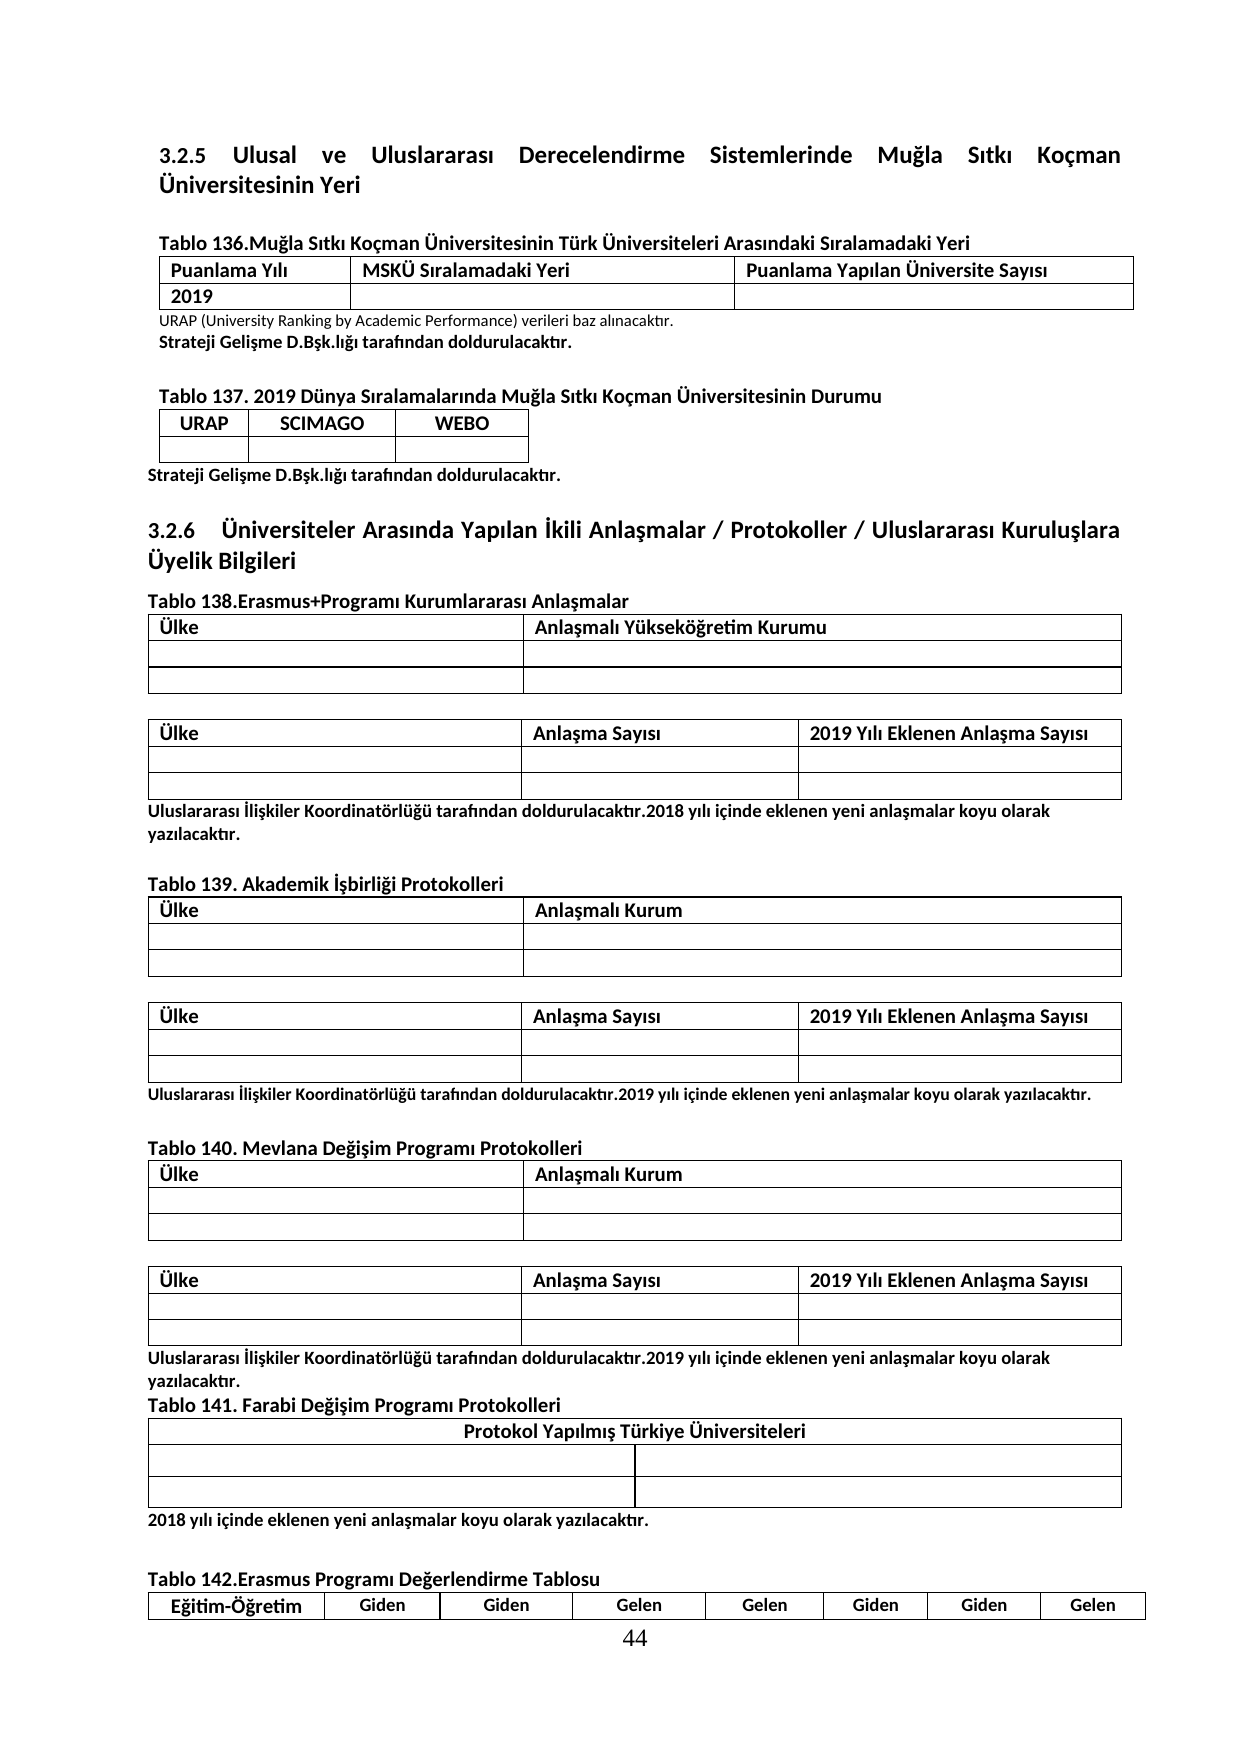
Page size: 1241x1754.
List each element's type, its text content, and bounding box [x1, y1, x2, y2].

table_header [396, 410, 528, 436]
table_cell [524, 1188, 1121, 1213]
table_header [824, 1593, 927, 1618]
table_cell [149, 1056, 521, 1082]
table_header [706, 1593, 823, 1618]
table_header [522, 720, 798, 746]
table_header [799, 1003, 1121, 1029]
text Tablo 140. Mevlana Değişim Programı Protokolleri [148, 1135, 1122, 1160]
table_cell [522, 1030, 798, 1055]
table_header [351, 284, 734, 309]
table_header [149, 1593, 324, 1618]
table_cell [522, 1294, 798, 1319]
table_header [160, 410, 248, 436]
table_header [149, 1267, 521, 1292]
text Uluslararası İlişkiler Koordinatörlüğü tarafından doldurulacaktır.2019 yılı içinde eklenen yeni anlaşmalar koyu olarak yazılacaktır. [148, 1346, 1122, 1392]
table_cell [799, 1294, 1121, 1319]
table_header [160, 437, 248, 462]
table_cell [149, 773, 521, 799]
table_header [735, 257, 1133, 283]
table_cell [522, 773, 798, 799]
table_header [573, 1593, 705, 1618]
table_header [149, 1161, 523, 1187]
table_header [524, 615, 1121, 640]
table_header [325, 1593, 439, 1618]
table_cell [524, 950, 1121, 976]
text Tablo 139. Akademik İşbirliği Protokolleri [148, 871, 1122, 896]
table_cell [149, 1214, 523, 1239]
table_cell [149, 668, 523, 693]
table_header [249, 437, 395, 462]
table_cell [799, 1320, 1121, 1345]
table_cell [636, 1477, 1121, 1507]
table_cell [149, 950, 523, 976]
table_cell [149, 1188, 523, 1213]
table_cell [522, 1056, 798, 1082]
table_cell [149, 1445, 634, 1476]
text Strateji Gelişme D.Bşk.lığı tarafından doldurulacaktır. [148, 463, 1122, 486]
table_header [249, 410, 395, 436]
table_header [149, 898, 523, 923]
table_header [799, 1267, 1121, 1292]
text Uluslararası İlişkiler Koordinatörlüğü tarafından doldurulacaktır.2018 yılı içinde eklenen yeni anlaşmalar koyu olarak yazılacaktır. [148, 800, 1122, 846]
text Uluslararası İlişkiler Koordinatörlüğü tarafından doldurulacaktır.2019 yılı içinde eklenen yeni anlaşmalar koyu olarak yazılacaktır. [148, 1083, 1122, 1104]
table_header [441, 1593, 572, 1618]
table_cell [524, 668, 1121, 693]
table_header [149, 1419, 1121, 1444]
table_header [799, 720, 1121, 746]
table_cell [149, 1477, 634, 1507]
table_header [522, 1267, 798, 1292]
text 2018 yılı içinde eklenen yeni anlaşmalar koyu olarak yazılacaktır. [148, 1508, 1122, 1531]
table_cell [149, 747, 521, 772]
text Tablo 141. Farabi Değişim Programı Protokolleri [148, 1392, 1122, 1418]
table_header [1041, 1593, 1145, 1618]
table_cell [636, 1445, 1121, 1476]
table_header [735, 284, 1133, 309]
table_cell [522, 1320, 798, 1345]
text Tablo 138.Erasmus+Programı Kurumlararası Anlaşmalar [148, 588, 1122, 613]
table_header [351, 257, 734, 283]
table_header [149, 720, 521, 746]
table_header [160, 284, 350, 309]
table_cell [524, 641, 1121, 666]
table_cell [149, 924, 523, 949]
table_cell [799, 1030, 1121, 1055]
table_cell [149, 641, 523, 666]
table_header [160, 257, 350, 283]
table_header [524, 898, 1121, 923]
subtitle Üniversiteler Arasında Yapılan İkili Anlaşmalar / Protokoller / Uluslararası Kuruluşlara Üyelik Bilgileri [148, 514, 1122, 576]
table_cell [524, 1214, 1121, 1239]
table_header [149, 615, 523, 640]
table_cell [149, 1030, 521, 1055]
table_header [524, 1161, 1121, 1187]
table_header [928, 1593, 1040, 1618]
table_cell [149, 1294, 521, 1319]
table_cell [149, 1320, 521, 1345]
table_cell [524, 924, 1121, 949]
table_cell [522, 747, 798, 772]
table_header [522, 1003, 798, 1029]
text Tablo 142.Erasmus Programı Değerlendirme Tablosu [148, 1567, 1122, 1592]
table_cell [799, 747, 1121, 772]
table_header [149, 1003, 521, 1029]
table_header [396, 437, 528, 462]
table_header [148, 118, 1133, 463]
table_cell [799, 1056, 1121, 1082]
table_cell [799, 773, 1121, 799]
